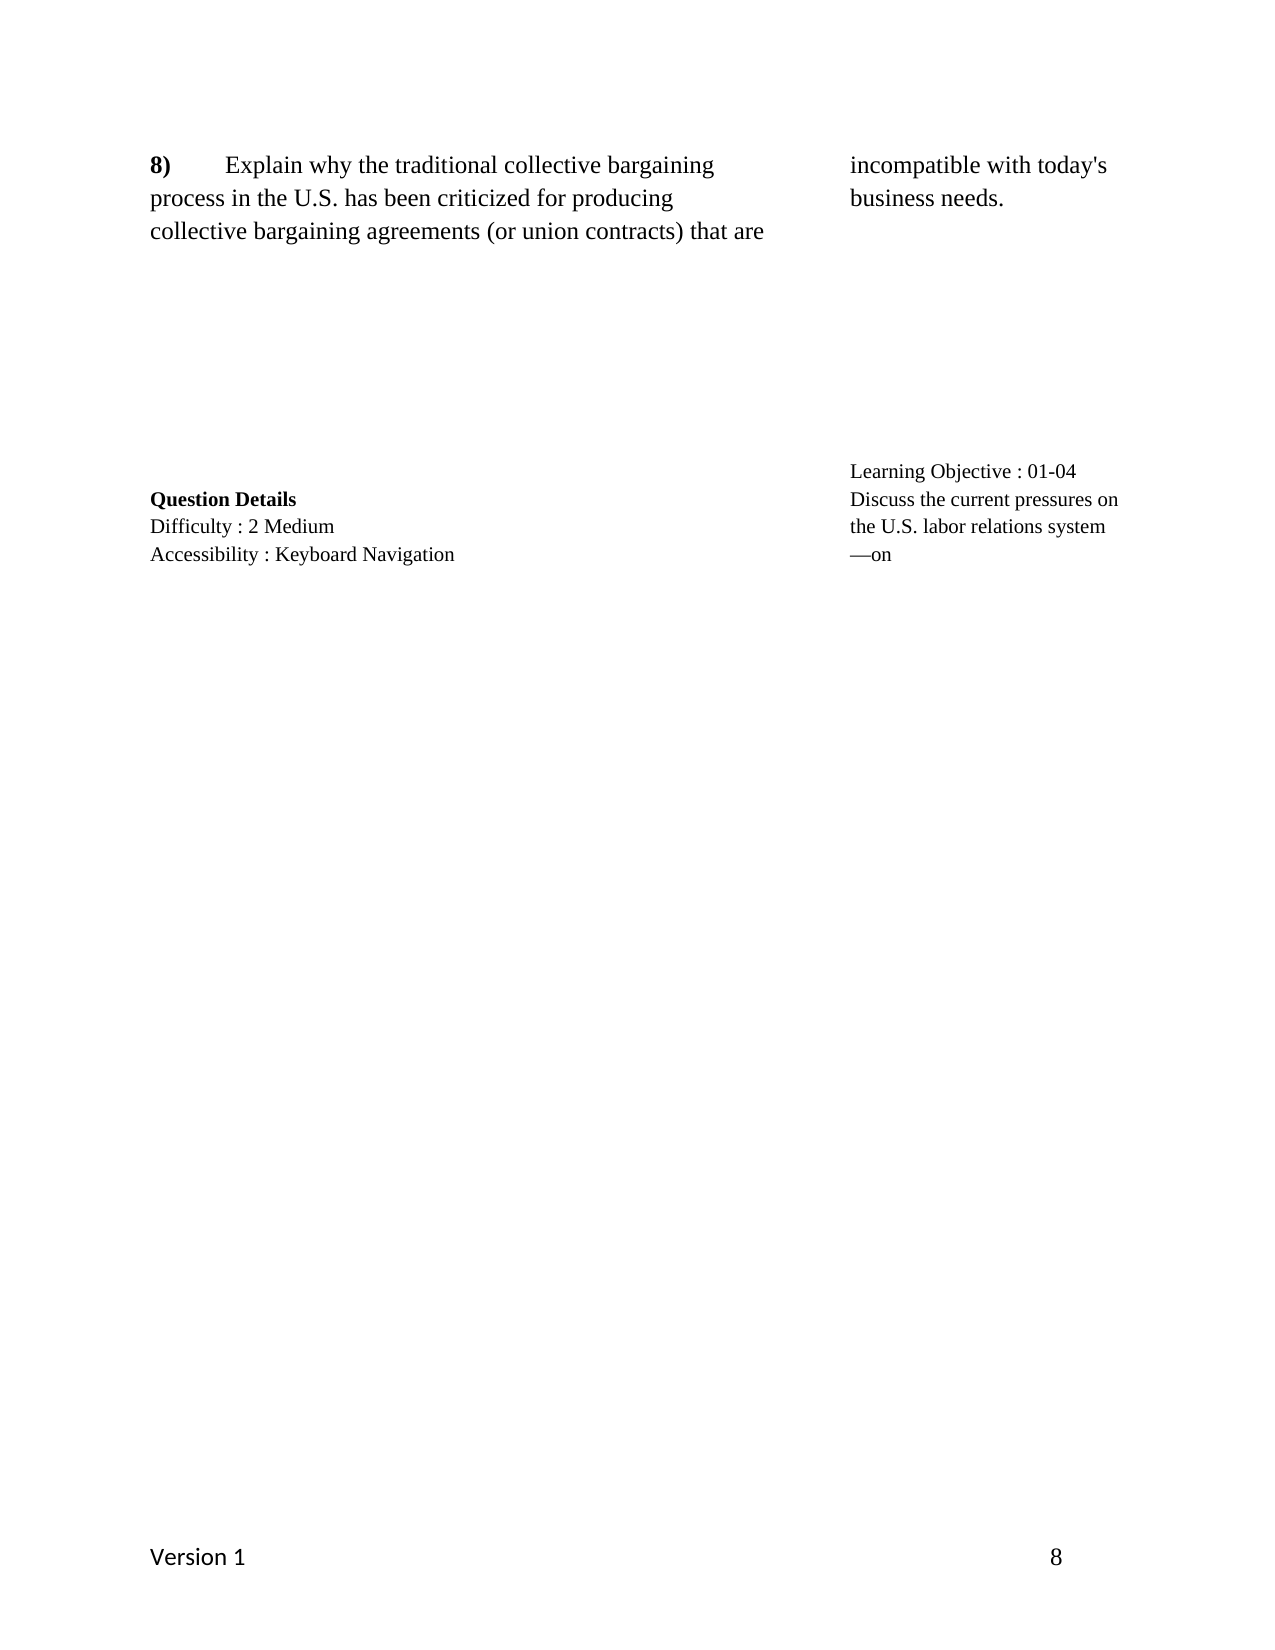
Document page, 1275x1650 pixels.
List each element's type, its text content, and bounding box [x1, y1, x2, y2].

text Question Details Difficulty : 2 Medium Accessibility : Keyboard Navigation Learning Objective : 01-04 Discuss the current pressures on the U.S. labor relations system—on [150, 459, 775, 566]
text 8) Explain why the traditional collective bargaining process in the U.S. has been criticized for producing collective bargaining agreements (or union contracts) that are incompatible with today's business needs. [150, 150, 775, 245]
text Question Details Difficulty : 2 Medium Accessibility : Keyboard Navigation Learning Objective : 01-04 Discuss the current pressures on the U.S. labor relations system—on [850, 459, 1125, 566]
text 8) Explain why the traditional collective bargaining process in the U.S. has been criticized for producing collective bargaining agreements (or union contracts) that are incompatible with today's business needs. [850, 150, 1125, 212]
